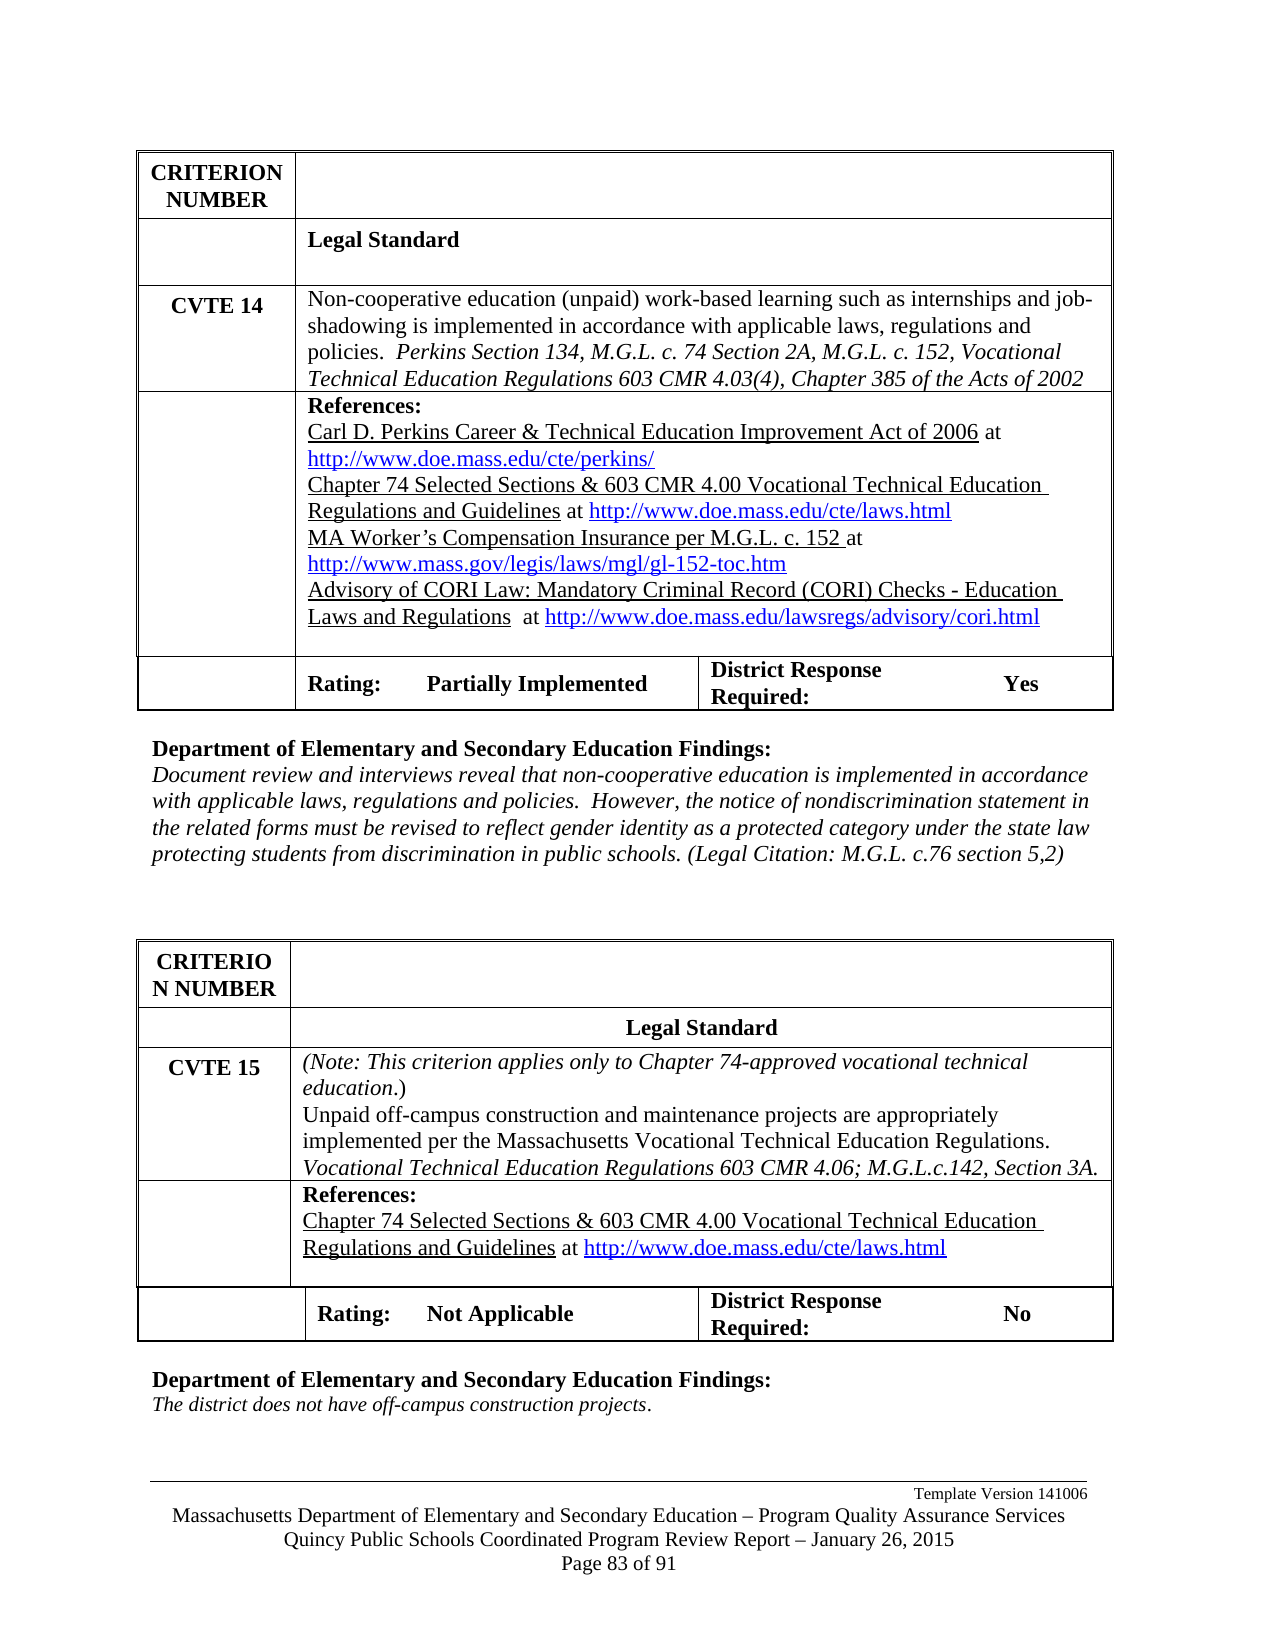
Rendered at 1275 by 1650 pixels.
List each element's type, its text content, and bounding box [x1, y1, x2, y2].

table_cell CVTE 15 [139, 1048, 290, 1180]
table_cell [139, 1181, 290, 1286]
table_cell Legal Standard [296, 219, 1111, 284]
table_cell The district does not have off-campus construction projects. [141, 1392, 1144, 1416]
table_cell Non-cooperative education (unpaid) work-based learning such as internships and job-shadowing is implemented in accordance with applicable laws, regulations and policies. Perkins Section 134, M.G.L. c. 74 Section 2A, M.G.L. c. 152, Vocational Technical Education Regulations 603 CMR 4.03(4), Chapter 385 of the Acts of 2002 [296, 286, 1111, 391]
table_cell [139, 219, 295, 284]
table_header CRITERION NUMBER [139, 153, 295, 218]
table_cell District Response Required: [699, 657, 991, 709]
table_header Department of Elementary and Secondary Education Findings: [141, 1366, 1144, 1392]
table_cell Legal Standard [291, 1008, 1111, 1047]
table_cell Yes [991, 657, 1112, 709]
table_header CRITERION NUMBER [139, 942, 290, 1007]
table_cell No [991, 1288, 1112, 1340]
table_cell Partially Implemented [415, 657, 698, 709]
table_cell Rating: [296, 657, 414, 709]
table_cell Document review and interviews reveal that non-cooperative education is implemented in accordance with applicable laws, regulations and policies. However, the notice of nondiscrimination statement in the related forms must be revised to reflect gender identity as a protected category under the state law protecting students from discrimination in public schools. (Legal Citation: M.G.L. c.76 section 5,2) [141, 761, 1134, 867]
table_cell [139, 1288, 305, 1340]
table_cell District Response Required: [699, 1288, 991, 1340]
table_header Department of Elementary and Secondary Education Findings: [141, 735, 1134, 761]
table_cell [139, 1008, 290, 1047]
table_cell References: Chapter 74 Selected Sections & 603 CMR 4.00 Vocational Technical Education Regulations and Guidelines at http://www.doe.mass.edu/cte/laws.html [291, 1181, 1111, 1286]
table_cell References: Carl D. Perkins Career & Technical Education Improvement Act of 2006 at http://www.doe.mass.edu/cte/perkins/ Chapter 74 Selected Sections & 603 CMR 4.00 Vocational Technical Education Regulations and Guidelines at http://www.doe.mass.edu/cte/laws.html MA Worker’s Compensation Insurance per M.G.L. c. 152 at http://www.mass.gov/legis/laws/mgl/gl-152-toc.htm Advisory of CORI Law: Mandatory Criminal Record (CORI) Checks - Education Laws and Regulations at http://www.doe.mass.edu/lawsregs/advisory/cori.html [296, 392, 1111, 656]
table_cell Rating: [306, 1288, 414, 1340]
table_cell [139, 392, 295, 656]
table_cell (Note: This criterion applies only to Chapter 74-approved vocational technical education.) Unpaid off-campus construction and maintenance projects are appropriately implemented per the Massachusetts Vocational Technical Education Regulations. Vocational Technical Education Regulations 603 CMR 4.06; M.G.L.c.142, Section 3A. [291, 1048, 1111, 1180]
table_header [296, 153, 1111, 218]
table_cell CVTE 14 [139, 286, 295, 391]
table_cell Not Applicable [415, 1288, 698, 1340]
table_cell [139, 657, 295, 709]
table_header [291, 942, 1111, 1007]
